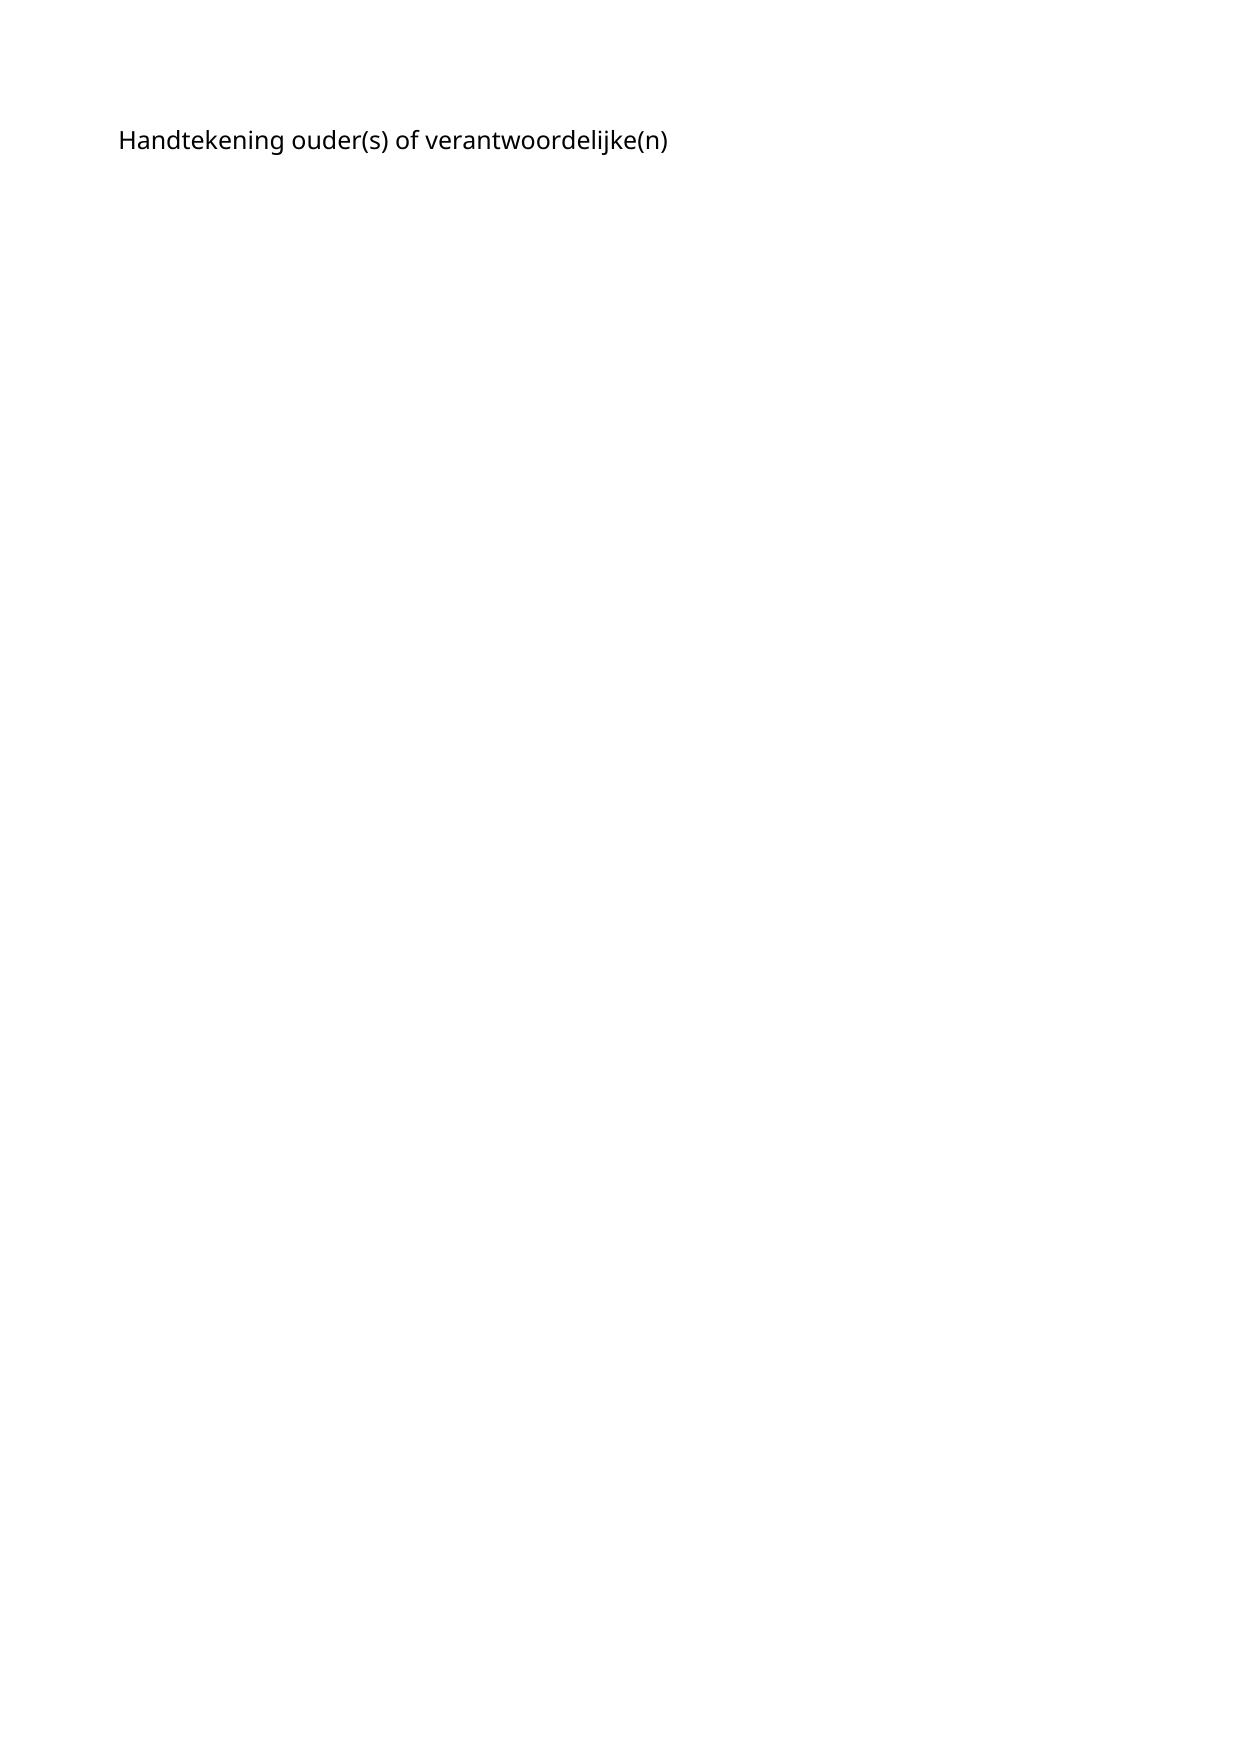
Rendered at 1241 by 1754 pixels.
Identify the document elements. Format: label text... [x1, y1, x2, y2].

text Handtekening ouder(s) of verantwoordelijke(n) [118, 123, 1122, 157]
